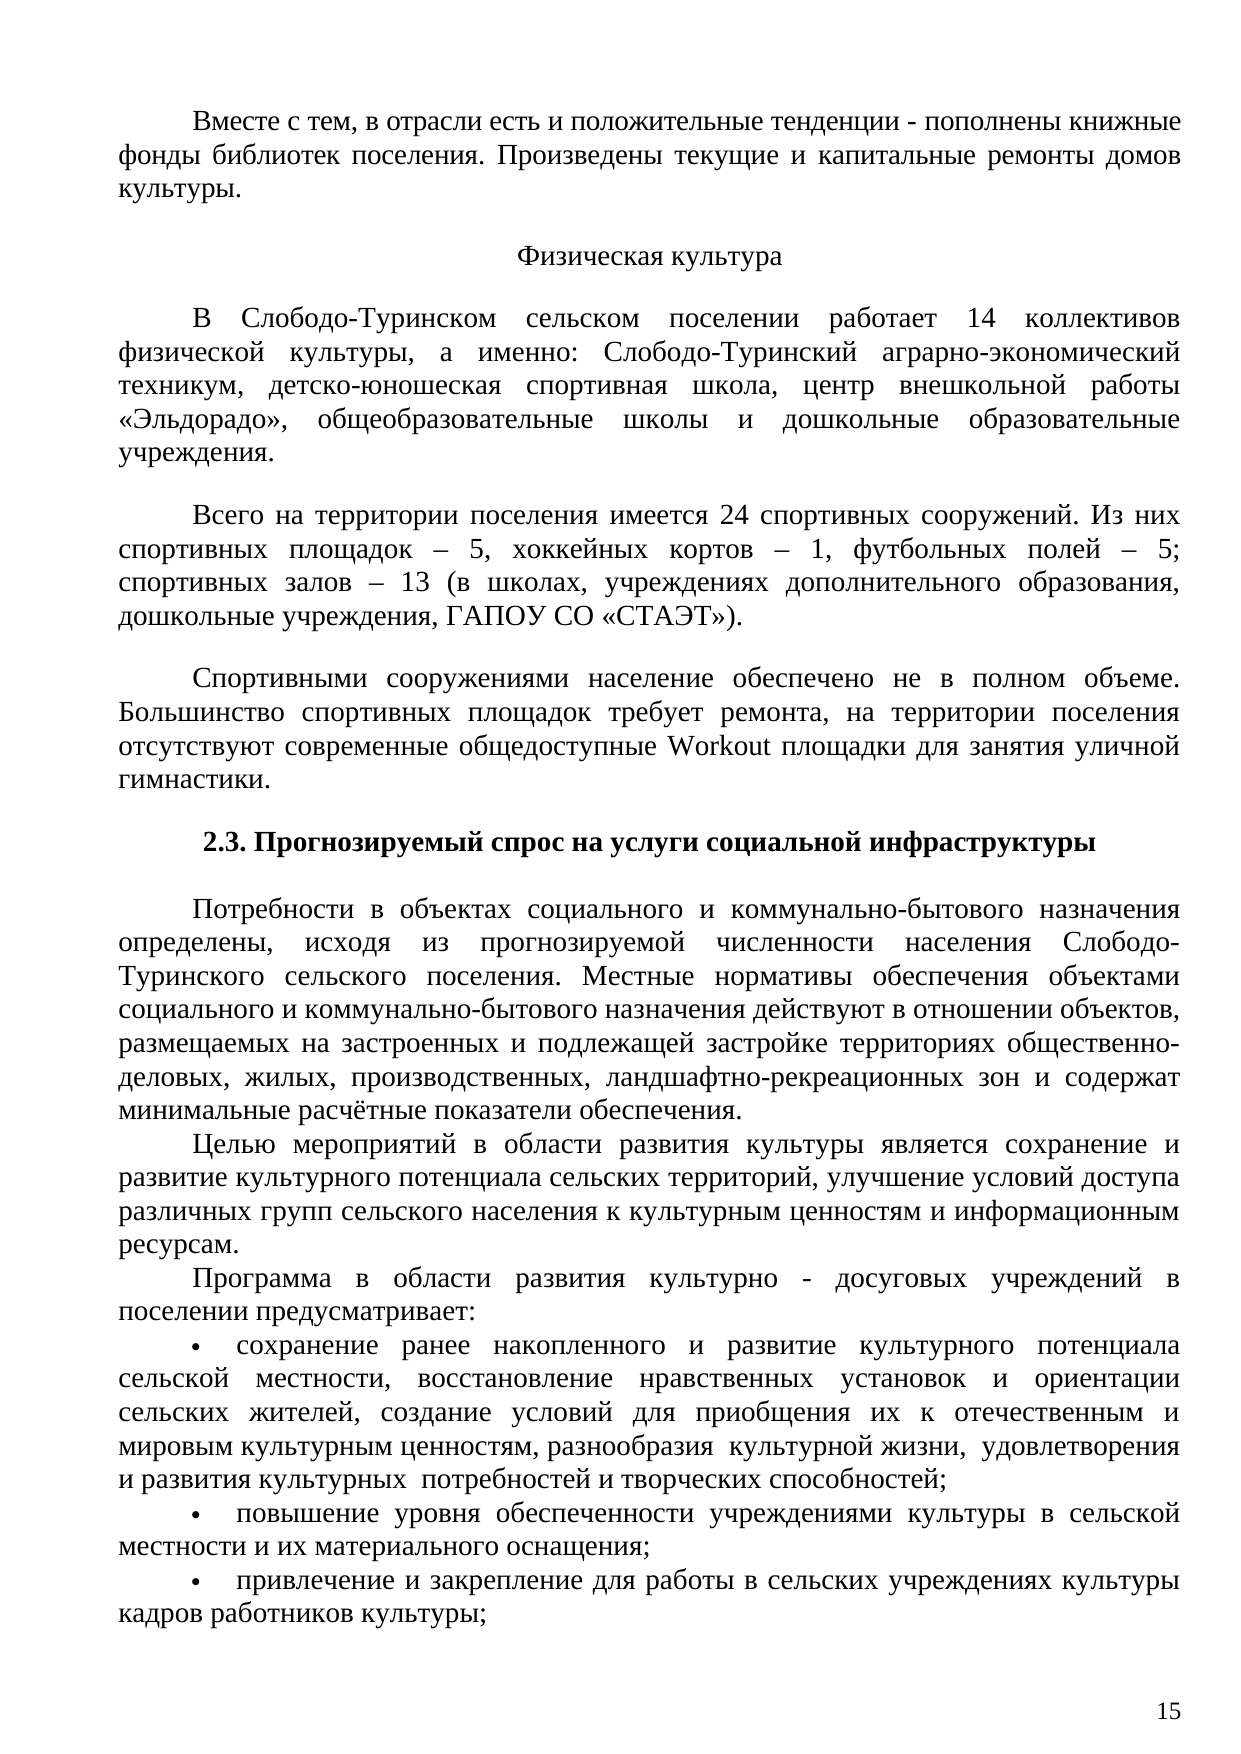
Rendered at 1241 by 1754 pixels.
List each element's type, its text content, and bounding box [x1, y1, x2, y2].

list повышение уровня обеспеченности учреждениями культуры в сельской местности и их материального оснащения; [118, 1495, 1181, 1562]
text Физическая культура [118, 238, 1181, 271]
text 2.3. Прогнозируемый спрос на услуги социальной инфраструктуры [118, 824, 1181, 857]
text Вместе с тем, в отрасли есть и положительные тенденции - пополнены книжные фонды библиотек поселения. Произведены текущие и капитальные ремонты домов культуры. [118, 103, 1181, 204]
text Потребности в объектах социального и коммунально-бытового назначения определены, исходя из прогнозируемой численности населения Слободо-Туринского сельского поселения. Местные нормативы обеспечения объектами социального и коммунально-бытового назначения действуют в отношении объектов, размещаемых на застроенных и подлежащей застройке территориях общественно-деловых, жилых, производственных, ландшафтно-рекреационных зон и содержат минимальные расчётные показатели обеспечения. [118, 891, 1181, 1126]
text Всего на территории поселения имеется 24 спортивных сооружений. Из них спортивных площадок – 5, хоккейных кортов – 1, футбольных полей – 5; спортивных залов – 13 (в школах, учреждениях дополнительного образования, дошкольные учреждения, ГАПОУ СО «СТАЭТ»). [118, 497, 1181, 631]
list сохранение ранее накопленного и развитие культурного потенциала сельской местности, восстановление нравственных установок и ориентации сельских жителей, создание условий для приобщения их к отечественным и мировым культурным ценностям, разнообразия культурной жизни, удовлетворения и развития культурных потребностей и творческих способностей; [118, 1327, 1181, 1495]
text Целью мероприятий в области развития культуры является сохранение и развитие культурного потенциала сельских территорий, улучшение условий доступа различных групп сельского населения к культурным ценностям и информационным ресурсам. [118, 1126, 1181, 1260]
text Программа в области развития культурно - досуговых учреждений в поселении предусматривает: [118, 1260, 1181, 1327]
text Спортивными сооружениями население обеспечено не в полном объеме. Большинство спортивных площадок требует ремонта, на территории поселения отсутствуют современные общедоступные Workout площадки для занятия уличной гимнастики. [118, 661, 1181, 795]
text В Слободо-Туринском сельском поселении работает 14 коллективов физической культуры, а именно: Слободо-Туринский аграрно-экономический техникум, детско-юношеская спортивная школа, центр внешкольной работы «Эльдорадо», общеобразовательные школы и дошкольные образовательные учреждения. [118, 300, 1181, 468]
list привлечение и закрепление для работы в сельских учреждениях культуры кадров работников культуры; [118, 1562, 1181, 1629]
